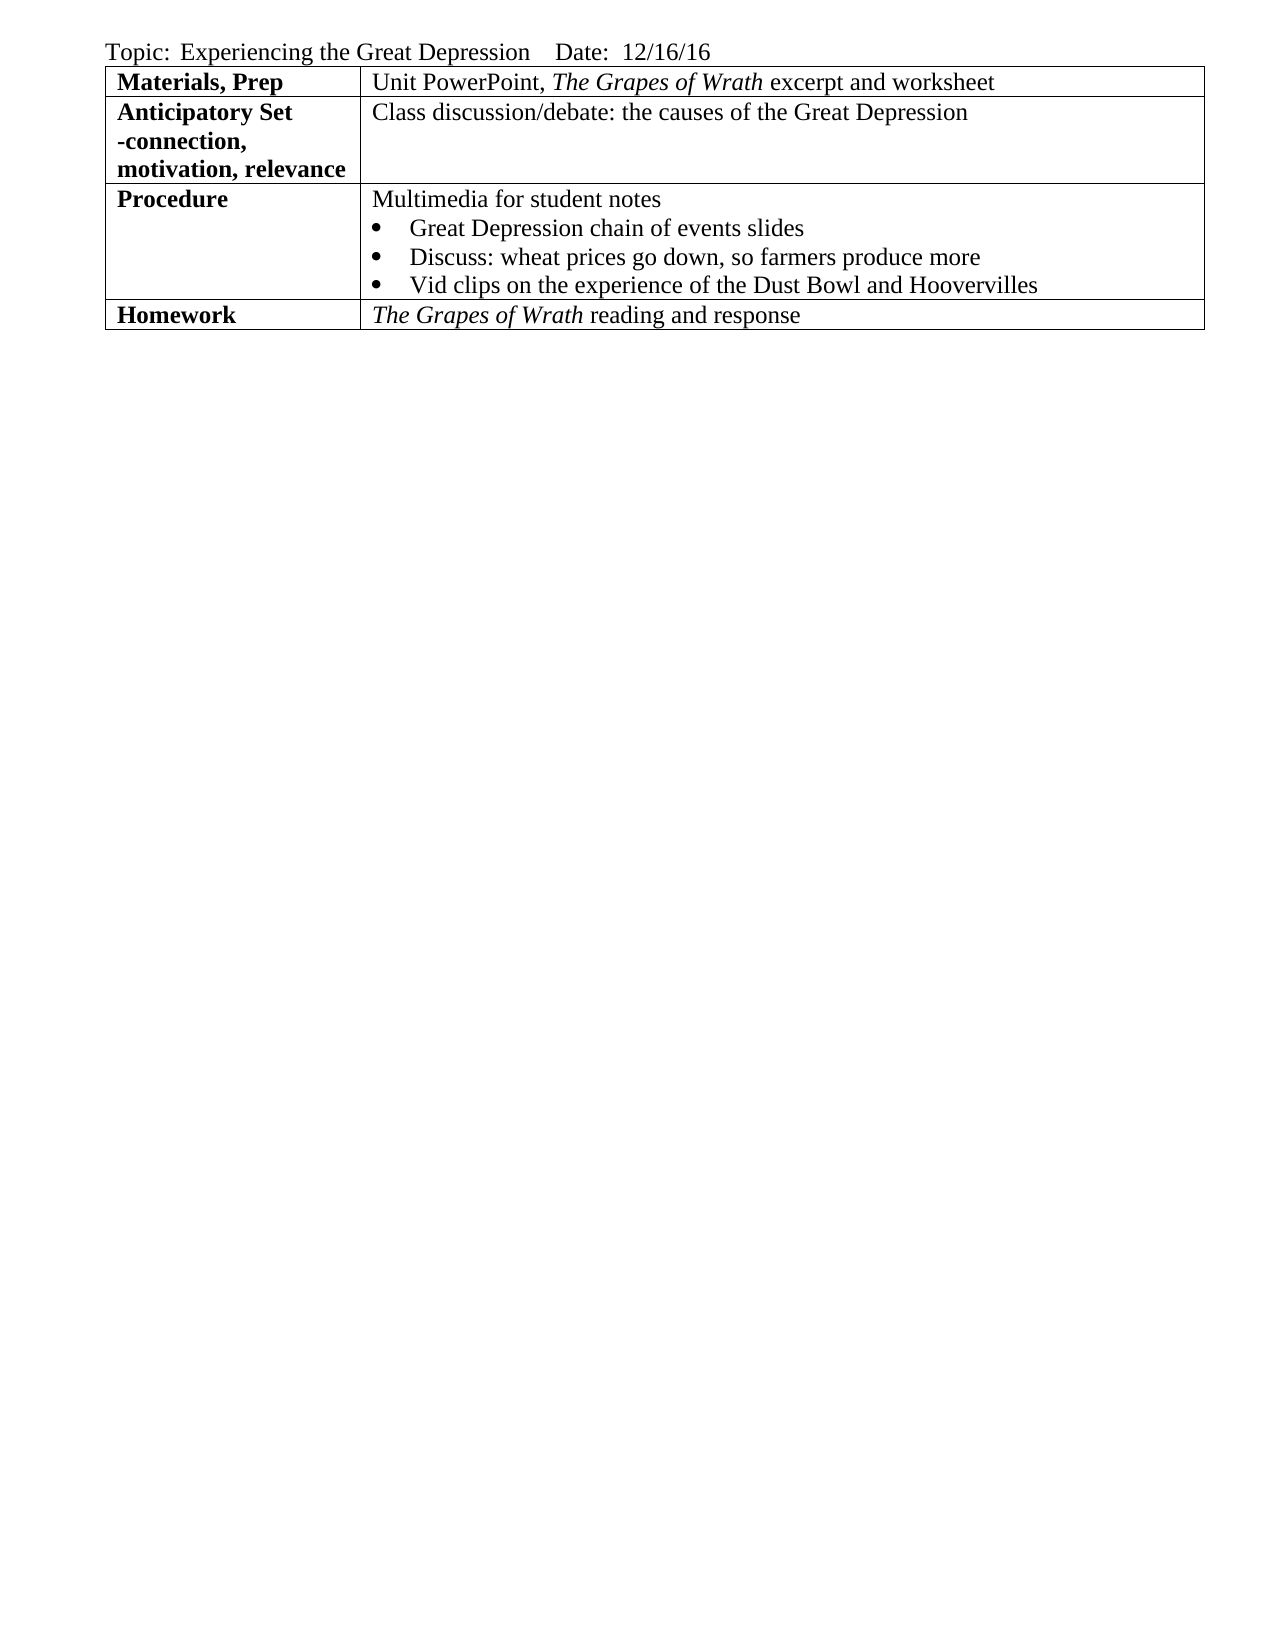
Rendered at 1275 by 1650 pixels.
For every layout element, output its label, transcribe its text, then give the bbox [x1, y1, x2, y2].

table_cell Procedure [106, 184, 360, 299]
table_header Materials, Prep [106, 67, 360, 96]
table_cell Multimedia for student notes Great Depression chain of events slides Discuss: wheat prices go down, so farmers produce more Vid clips on the experience of the Dust Bowl and Hoovervilles [361, 184, 1204, 299]
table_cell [106, 97, 360, 183]
table_cell Homework [106, 300, 360, 329]
table_cell Class discussion/debate: the causes of the Great Depression [361, 97, 1204, 183]
table_cell The Grapes of Wrath reading and response [361, 300, 1204, 329]
text Topic: Experiencing the Great Depression Date: 12/16/16 [105, 37, 1170, 66]
table_header Unit PowerPoint, The Grapes of Wrath excerpt and worksheet [361, 67, 1204, 96]
